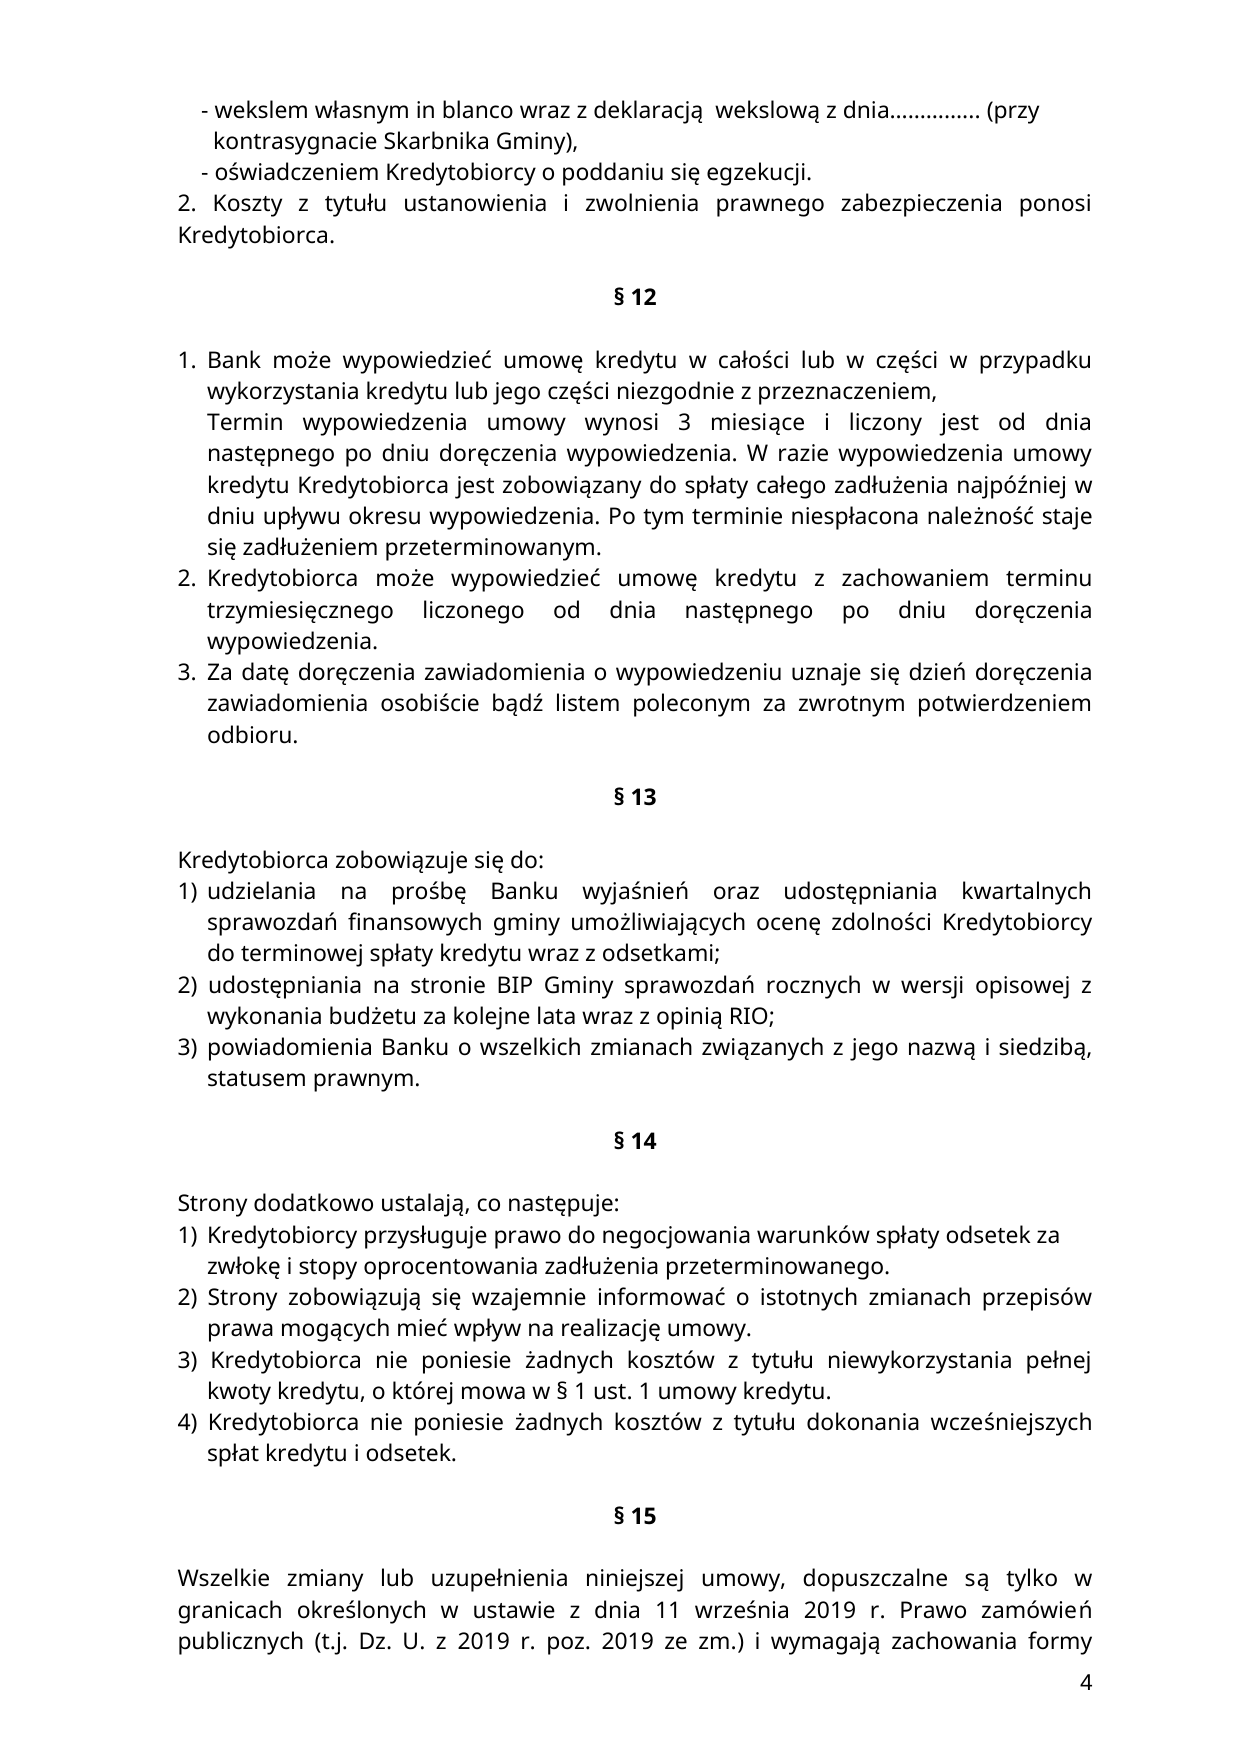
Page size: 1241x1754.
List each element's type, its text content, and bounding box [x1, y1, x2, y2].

text 4) Kredytobiorca nie poniesie żadnych kosztów z tytułu dokonania wcześniejszych spłat kredytu i odsetek. [177, 1406, 1092, 1469]
text - oświadczeniem Kredytobiorcy o poddaniu się egzekucji. [177, 156, 1092, 187]
text § 14 [177, 1125, 1092, 1156]
text 2) Strony zobowiązują się wzajemnie informować o istotnych zmianach przepisów prawa mogących mieć wpływ na realizację umowy. [177, 1281, 1092, 1344]
text § 15 [177, 1500, 1092, 1531]
text § 13 [177, 781, 1092, 812]
text 1) Kredytobiorcy przysługuje prawo do negocjowania warunków spłaty odsetek za zwłokę i stopy oprocentowania zadłużenia przeterminowanego. [177, 1219, 1092, 1281]
text 2. Koszty z tytułu ustanowienia i zwolnienia prawnego zabezpieczenia ponosi Kredytobiorca. [177, 187, 1092, 250]
text Termin wypowiedzenia umowy wynosi 3 miesiące i liczony jest od dnia następnego po dniu doręczenia wypowiedzenia. W razie wypowiedzenia umowy kredytu Kredytobiorca jest zobowiązany do spłaty całego zadłużenia najpóźniej w dniu upływu okresu wypowiedzenia. Po tym terminie niespłacona należność staje się zadłużeniem przeterminowanym. [207, 406, 1092, 562]
text 3. Za datę doręczenia zawiadomienia o wypowiedzeniu uznaje się dzień doręczenia zawiadomienia osobiście bądź listem poleconym za zwrotnym potwierdzeniem odbioru. [177, 656, 1092, 750]
text kontrasygnacie Skarbnika Gminy), [177, 125, 1092, 156]
text 1) udzielania na prośbę Banku wyjaśnień oraz udostępniania kwartalnych sprawozdań finansowych gminy umożliwiających ocenę zdolności Kredytobiorcy do terminowej spłaty kredytu wraz z odsetkami; [177, 875, 1092, 969]
text 1. Bank może wypowiedzieć umowę kredytu w całości lub w części w przypadku wykorzystania kredytu lub jego części niezgodnie z przeznaczeniem, [177, 344, 1092, 406]
text 3) Kredytobiorca nie poniesie żadnych kosztów z tytułu niewykorzystania pełnej kwoty kredytu, o której mowa w § 1 ust. 1 umowy kredytu. [177, 1344, 1092, 1406]
text - wekslem własnym in blanco wraz z deklaracją wekslową z dnia…………... (przy [177, 94, 1092, 125]
text 2) udostępniania na stronie BIP Gminy sprawozdań rocznych w wersji opisowej z wykonania budżetu za kolejne lata wraz z opinią RIO; [177, 969, 1092, 1031]
text § 12 [177, 281, 1092, 312]
text Kredytobiorca zobowiązuje się do: [177, 844, 1092, 875]
text 3) powiadomienia Banku o wszelkich zmianach związanych z jego nazwą i siedzibą, statusem prawnym. [177, 1031, 1092, 1094]
text Strony dodatkowo ustalają, co następuje: [177, 1187, 1092, 1219]
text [177, 1562, 1092, 1656]
text 2. Kredytobiorca może wypowiedzieć umowę kredytu z zachowaniem terminu trzymiesięcznego liczonego od dnia następnego po dniu doręczenia wypowiedzenia. [177, 562, 1092, 656]
